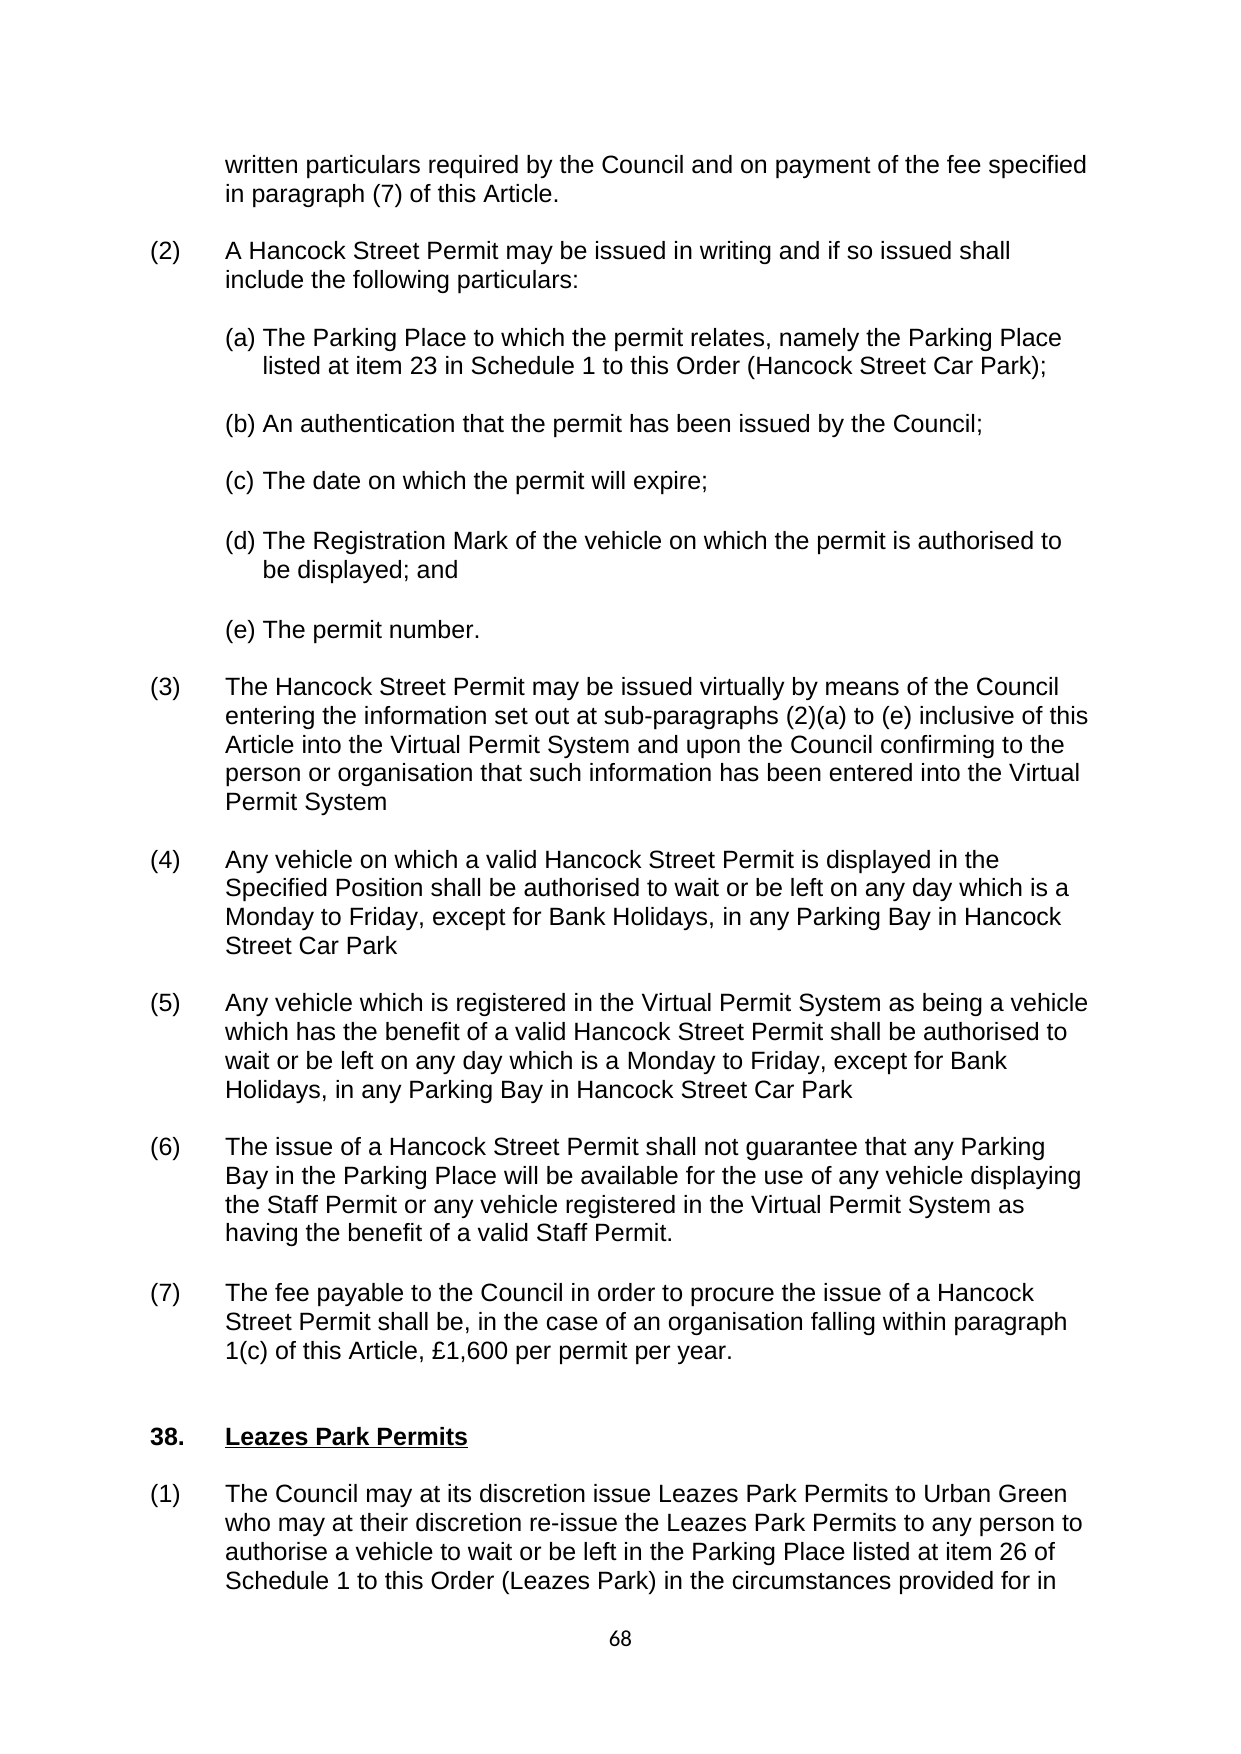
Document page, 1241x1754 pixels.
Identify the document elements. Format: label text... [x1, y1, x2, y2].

list Any vehicle which is registered in the Virtual Permit System as being a vehicle which has the benefit of a valid Hancock Street Permit shall be authorised to wait or be left on any day which is a Monday to Friday, except for Bank Holidays, in any Parking Bay in Hancock Street Car Park [150, 988, 1090, 1103]
list A Hancock Street Permit may be issued in writing and if so issued shall include the following particulars: [150, 236, 1090, 294]
list The permit number. [225, 614, 1090, 643]
list Leazes Park Permits [150, 1422, 1090, 1451]
list The issue of a Hancock Street Permit shall not guarantee that any Parking Bay in the Parking Place will be available for the use of any vehicle displaying the Staff Permit or any vehicle registered in the Virtual Permit System as having the benefit of a valid Staff Permit. [150, 1132, 1090, 1247]
list The Hancock Street Permit may be issued virtually by means of the Council entering the information set out at sub-paragraphs (2)(a) to (e) inclusive of this Article into the Virtual Permit System and upon the Council confirming to the person or organisation that such information has been entered into the Virtual Permit System [150, 672, 1090, 816]
list The Parking Place to which the permit relates, namely the Parking Place listed at item 23 in Schedule 1 to this Order (Hancock Street Car Park); [225, 322, 1090, 380]
list The fee payable to the Council in order to procure the issue of a Hancock Street Permit shall be, in the case of an organisation falling within paragraph 1(c) of this Article, £1,600 per permit per year. [150, 1278, 1090, 1364]
list The date on which the permit will expire; [225, 466, 1090, 495]
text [225, 150, 1090, 207]
list An authentication that the permit has been issued by the Council; [225, 409, 1090, 437]
list Any vehicle on which a valid Hancock Street Permit is displayed in the Specified Position shall be authorised to wait or be left on any day which is a Monday to Friday, except for Bank Holidays, in any Parking Bay in Hancock Street Car Park [150, 844, 1090, 959]
list The Registration Mark of the vehicle on which the permit is authorised to be displayed; and [225, 526, 1090, 583]
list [150, 1479, 1090, 1594]
